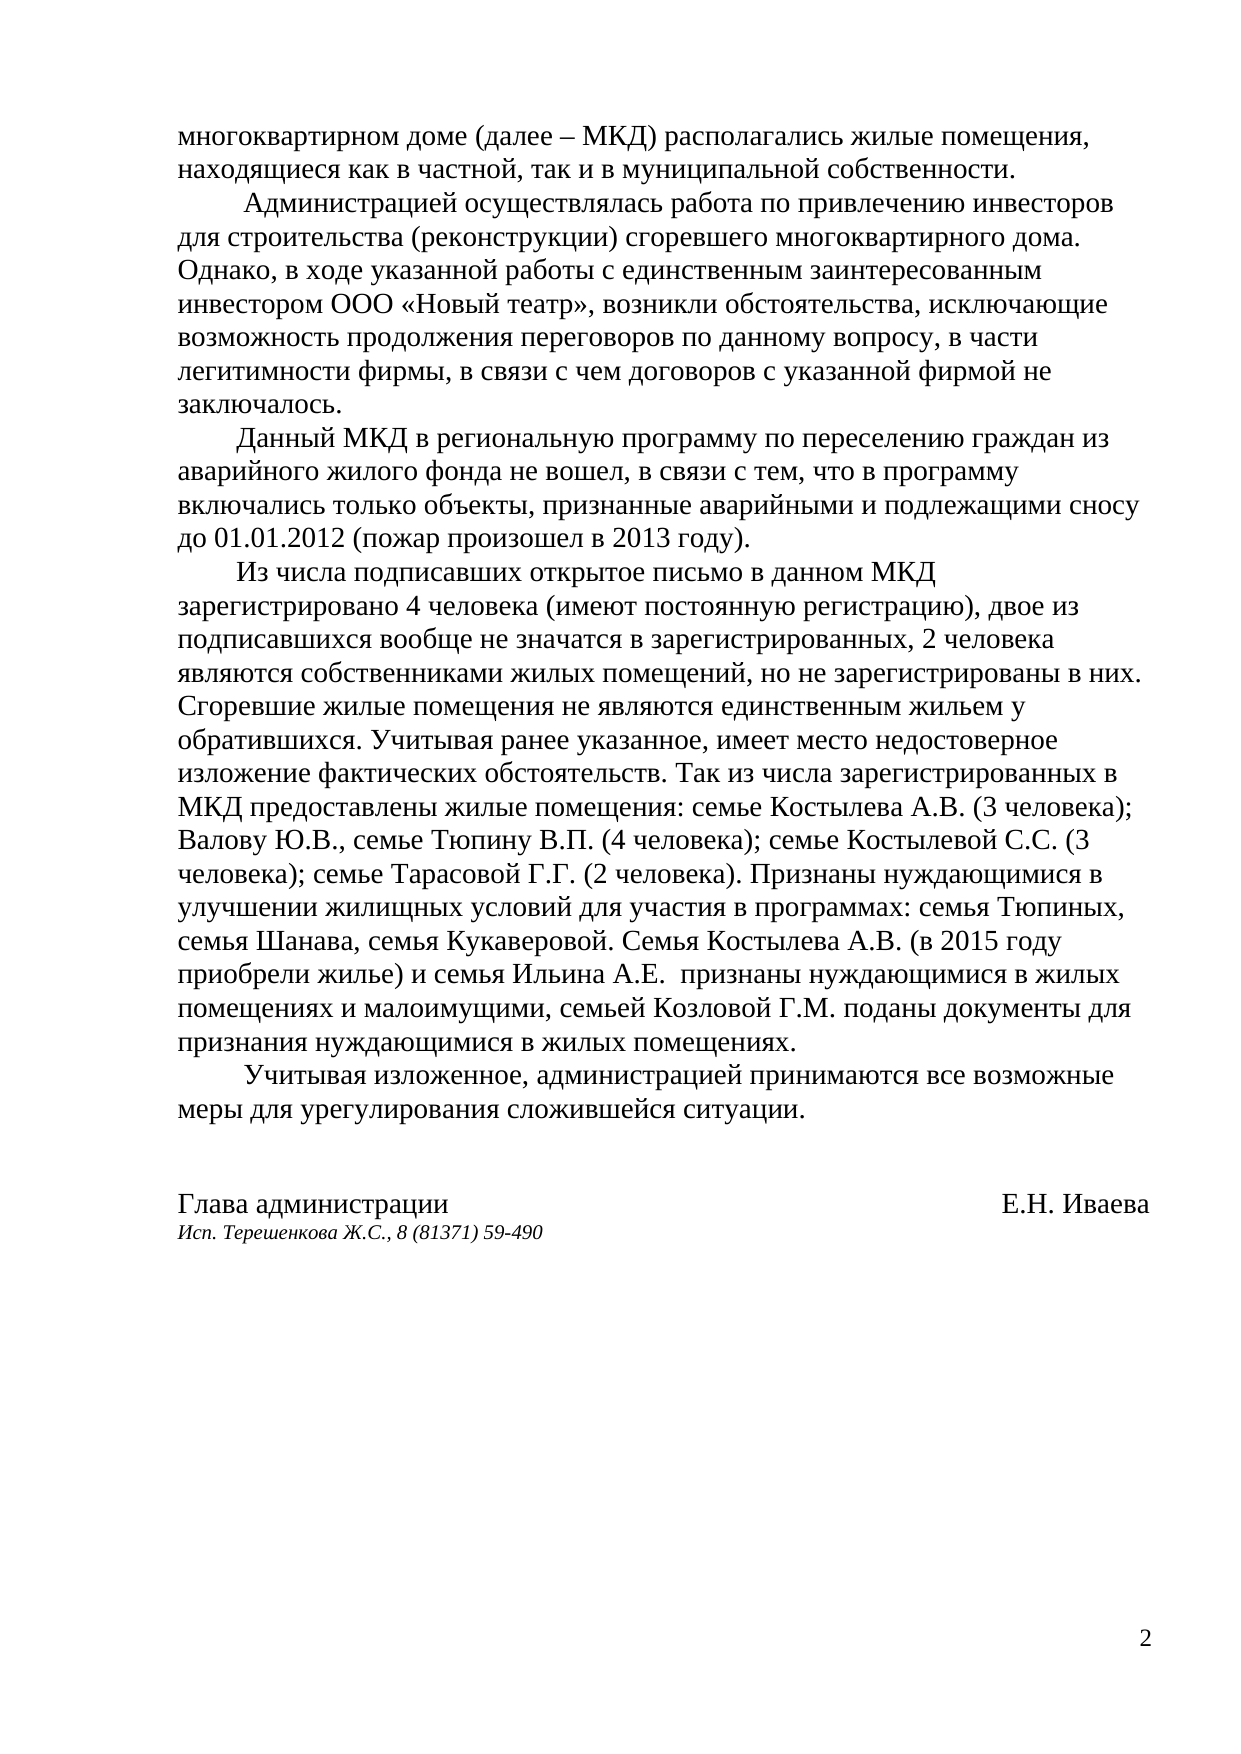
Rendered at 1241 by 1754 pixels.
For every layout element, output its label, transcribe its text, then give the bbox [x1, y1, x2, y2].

text Учитывая изложенное, администрацией принимаются все возможные меры для урегулирования сложившейся ситуации. [177, 1057, 1152, 1124]
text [177, 118, 1152, 185]
text Администрацией осуществлялась работа по привлечению инвесторов для строительства (реконструкции) сгоревшего многоквартирного дома. Однако, в ходе указанной работы с единственным заинтересованным инвестором ООО «Новый театр», возникли обстоятельства, исключающие возможность продолжения переговоров по данному вопросу, в части легитимности фирмы, в связи с чем договоров с указанной фирмой не заключалось. [177, 185, 1152, 420]
text Данный МКД в региональную программу по переселению граждан из аварийного жилого фонда не вошел, в связи с тем, что в программу включались только объекты, признанные аварийными и подлежащими сносу до 01.01.2012 (пожар произошел в 2013 году). [177, 420, 1152, 554]
text Из числа подписавших открытое письмо в данном МКД зарегистрировано 4 человека (имеют постоянную регистрацию), двое из подписавшихся вообще не значатся в зарегистрированных, 2 человека являются собственниками жилых помещений, но не зарегистрированы в них. Сгоревшие жилые помещения не являются единственным жильем у обратившихся. Учитывая ранее указанное, имеет место недостоверное изложение фактических обстоятельств. Так из числа зарегистрированных в МКД предоставлены жилые помещения: семье Костылева А.В. (3 человека); Валову Ю.В., семье Тюпину В.П. (4 человека); семье Костылевой С.С. (3 человека); семье Тарасовой Г.Г. (2 человека). Признаны нуждающимися в улучшении жилищных условий для участия в программах: семья Тюпиных, семья Шанава, семья Кукаверовой. Семья Костылева А.В. (в 2015 году приобрели жилье) и семья Ильина А.Е. признаны нуждающимися в жилых помещениях и малоимущими, семьей Козловой Г.М. поданы документы для признания нуждающимися в жилых помещениях. [177, 554, 1152, 1057]
text Исп. Терешенкова Ж.С., 8 (81371) 59-490 [177, 1220, 1152, 1244]
text Глава администрации Е.Н. Иваева [177, 1186, 1152, 1220]
